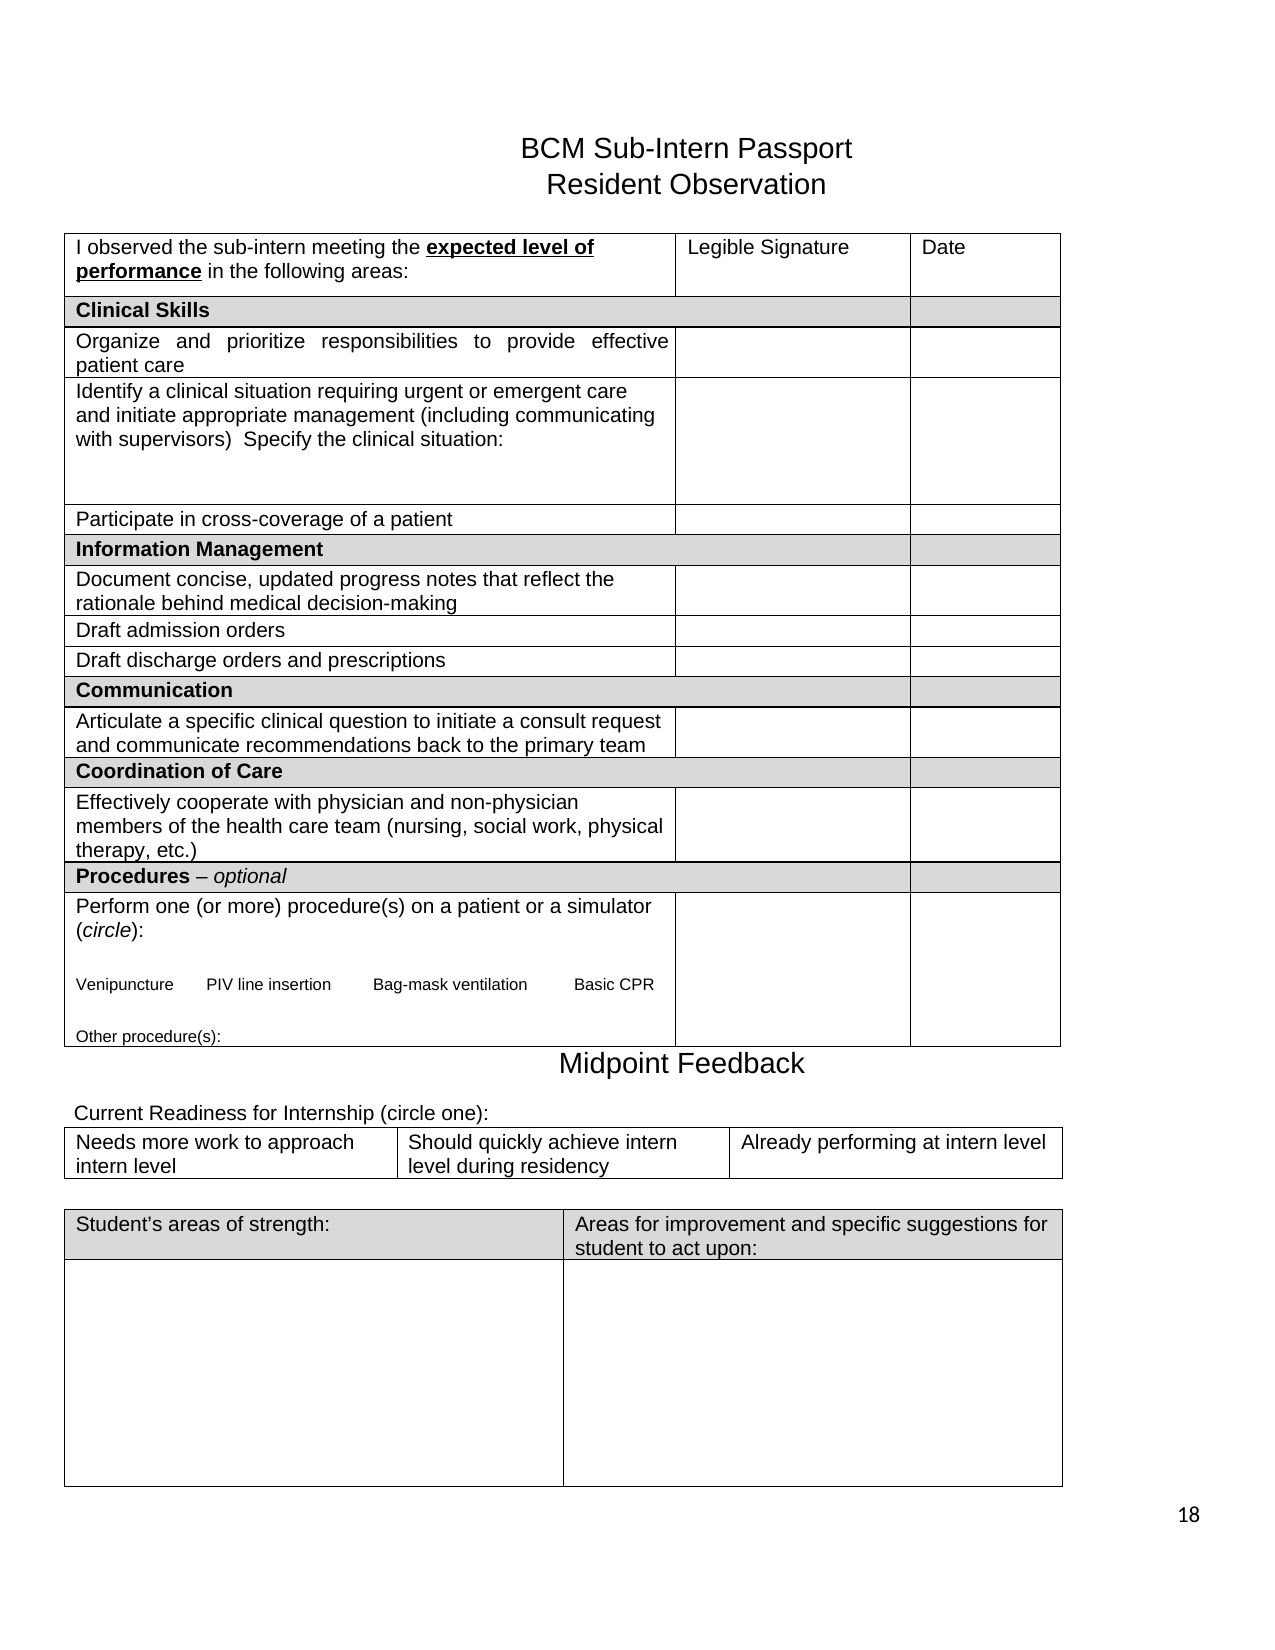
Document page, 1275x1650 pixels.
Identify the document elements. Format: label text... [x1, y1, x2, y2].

table_cell [676, 863, 910, 892]
table_cell [564, 1260, 1062, 1486]
table_cell [676, 566, 910, 615]
table_cell [676, 788, 910, 861]
table_cell [911, 647, 1060, 676]
table_cell [911, 505, 1060, 534]
table_cell Effectively cooperate with physician and non-physician members of the health care team (nursing, social work, physical therapy, etc.) [65, 788, 675, 861]
table_header I observed the sub-intern meeting the expected level of performance in the following areas: [65, 234, 675, 296]
table_cell [676, 297, 910, 326]
table_header Legible Signature [676, 234, 910, 296]
table_header Should quickly achieve intern level during residency [398, 1128, 729, 1178]
table_cell [911, 788, 1060, 861]
table_cell [911, 758, 1060, 787]
table_cell [911, 535, 1060, 565]
text BCM Sub-Intern Passport [339, 131, 1033, 164]
table_cell Participate in cross-coverage of a patient [65, 505, 675, 534]
table_cell [911, 378, 1060, 504]
table_cell Identify a clinical situation requiring urgent or emergent care and initiate appropriate management (including communicating with supervisors) Specify the clinical situation: [65, 378, 675, 504]
table_cell [911, 863, 1060, 892]
table_cell [676, 535, 910, 565]
table_cell [676, 758, 910, 787]
table_cell [676, 708, 910, 757]
table_cell [65, 1260, 563, 1486]
table_cell [676, 505, 910, 534]
table_cell [911, 297, 1060, 326]
table_header Needs more work to approach intern level [65, 1128, 397, 1178]
table_cell Draft discharge orders and prescriptions [65, 647, 675, 676]
table_cell [676, 328, 910, 377]
table_header Areas for improvement and specific suggestions for student to act upon: [564, 1210, 1062, 1259]
table_cell [676, 677, 910, 706]
text Current Readiness for Internship (circle one): [73, 1101, 1200, 1125]
table_cell Draft admission orders [65, 616, 675, 646]
table_cell [676, 647, 910, 676]
table_cell [911, 616, 1060, 646]
table_header Student’s areas of strength: [65, 1210, 563, 1259]
text Resident Observation [339, 167, 1033, 200]
table_cell [911, 566, 1060, 615]
text Midpoint Feedback [339, 1047, 1024, 1080]
table_cell [911, 328, 1060, 377]
table_cell Organize and prioritize responsibilities to provide effective patient care [65, 328, 675, 377]
table_cell Information Management [65, 535, 676, 565]
table_cell Perform one (or more) procedure(s) on a patient or a simulator (circle): Venipuncture PIV line insertion Bag-mask ventilation Basic CPR Other procedure(s): [65, 893, 675, 1046]
table_cell Clinical Skills [65, 297, 676, 326]
table_cell Articulate a specific clinical question to initiate a consult request and communicate recommendations back to the primary team [65, 708, 675, 757]
table_cell Coordination of Care [65, 758, 676, 787]
table_cell Communication [65, 677, 676, 706]
table_cell Document concise, updated progress notes that reflect the rationale behind medical decision-making [65, 566, 675, 615]
table_header Already performing at intern level [730, 1128, 1062, 1178]
table_header Date [911, 234, 1060, 296]
table_cell [911, 708, 1060, 757]
table_cell [676, 616, 910, 646]
table_cell [911, 677, 1060, 706]
table_cell [676, 893, 910, 1046]
table_cell [676, 378, 910, 504]
table_cell [911, 893, 1060, 1046]
table_cell Procedures – optional [65, 863, 676, 892]
